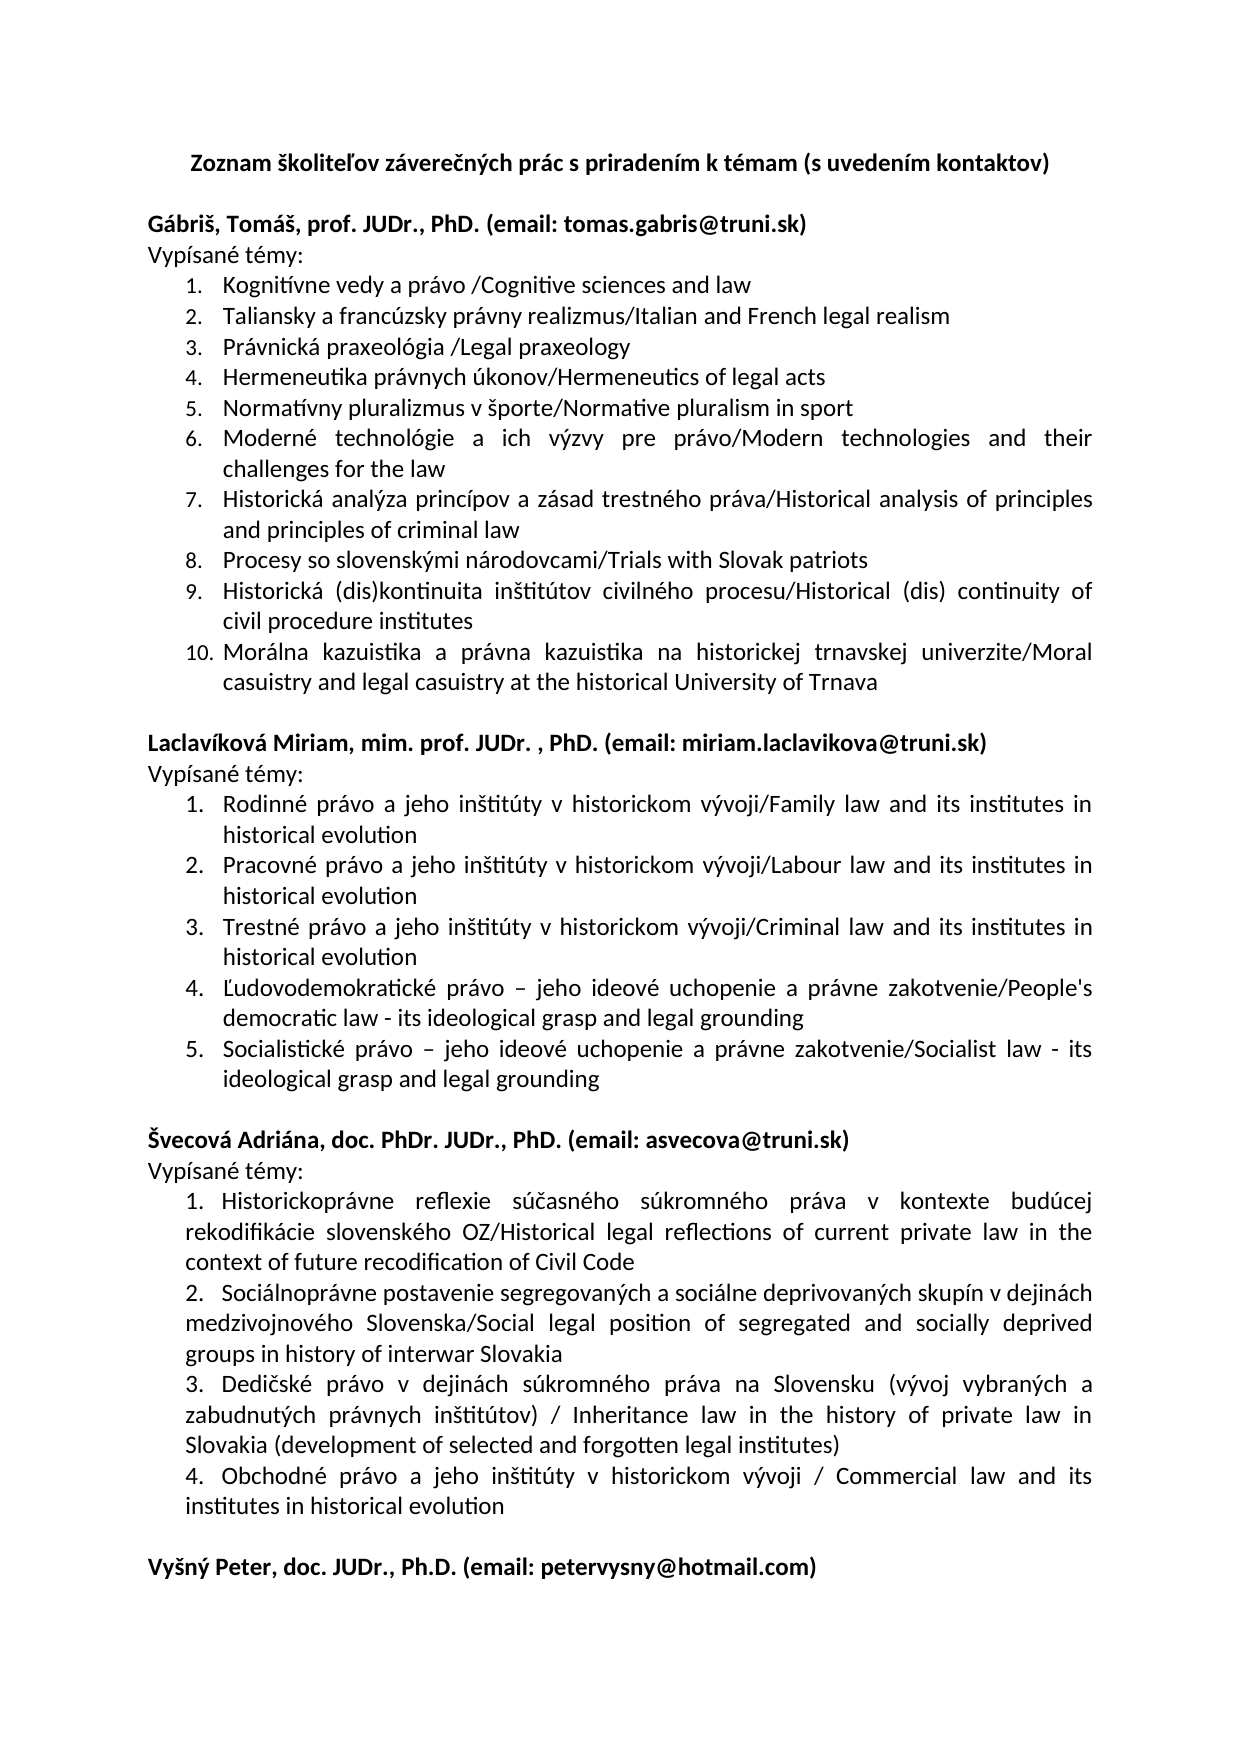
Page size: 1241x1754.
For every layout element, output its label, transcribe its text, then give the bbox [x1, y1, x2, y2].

list Procesy so slovenskými národovcami/Trials with Slovak patriots [185, 544, 1093, 575]
list Taliansky a francúzsky právny realizmus/Italian and French legal realism [185, 300, 1093, 331]
text Gábriš, Tomáš, prof. JUDr., PhD. (email: tomas.gabris@truni.sk) [148, 209, 1093, 239]
list Kognitívne vedy a právo /Cognitive sciences and law [185, 270, 1093, 300]
list Socialistické právo – jeho ideové uchopenie a právne zakotvenie/Socialist law - its ideological grasp and legal grounding [185, 1033, 1093, 1094]
list Právnická praxeológia /Legal praxeology [185, 331, 1093, 361]
text Laclavíková Miriam, mim. prof. JUDr. , PhD. (email: miriam.laclavikova@truni.sk) [148, 727, 1093, 758]
list Pracovné právo a jeho inštitúty v historickom vývoji/Labour law and its institutes in historical evolution [185, 849, 1093, 911]
list Trestné právo a jeho inštitúty v historickom vývoji/Criminal law and its institutes in historical evolution [185, 911, 1093, 972]
list Dedičské právo v dejinách súkromného práva na Slovensku (vývoj vybraných a zabudnutých právnych inštitútov) / Inheritance law in the history of private law in Slovakia (development of selected and forgotten legal institutes) [185, 1368, 1093, 1460]
text Vyšný Peter, doc. JUDr., Ph.D. (email: petervysny@hotmail.com) [148, 1552, 1093, 1582]
text Vypísané témy: [148, 758, 1093, 788]
list Historická (dis)kontinuita inštitútov civilného procesu/Historical (dis) continuity of civil procedure institutes [185, 575, 1093, 636]
list Historická analýza princípov a zásad trestného práva/Historical analysis of principles and principles of criminal law [185, 483, 1093, 544]
text Vypísané témy: [148, 1155, 1093, 1185]
list Normatívny pluralizmus v športe/Normative pluralism in sport [185, 392, 1093, 422]
list Morálna kazuistika a právna kazuistika na historickej trnavskej univerzite/Moral casuistry and legal casuistry at the historical University of Trnava [185, 636, 1093, 697]
list Historickoprávne reflexie súčasného súkromného práva v kontexte budúcej rekodifikácie slovenského OZ/Historical legal reflections of current private law in the context of future recodification of Civil Code [185, 1185, 1093, 1277]
list Rodinné právo a jeho inštitúty v historickom vývoji/Family law and its institutes in historical evolution [185, 788, 1093, 849]
list Sociálnoprávne postavenie segregovaných a sociálne deprivovaných skupín v dejinách medzivojnového Slovenska/Social legal position of segregated and socially deprived groups in history of interwar Slovakia [185, 1277, 1093, 1368]
list Hermeneutika právnych úkonov/Hermeneutics of legal acts [185, 361, 1093, 392]
list Obchodné právo a jeho inštitúty v historickom vývoji / Commercial law and its institutes in historical evolution [185, 1460, 1093, 1521]
text Vypísané témy: [148, 239, 1093, 270]
list Ľudovodemokratické právo – jeho ideové uchopenie a právne zakotvenie/People's democratic law - its ideological grasp and legal grounding [185, 972, 1093, 1033]
text Zoznam školiteľov záverečných prác s priradením k témam (s uvedením kontaktov) [148, 148, 1093, 178]
list Moderné technológie a ich výzvy pre právo/Modern technologies and their challenges for the law [185, 422, 1093, 483]
text Švecová Adriána, doc. PhDr. JUDr., PhD. (email: asvecova@truni.sk) [148, 1124, 1093, 1155]
